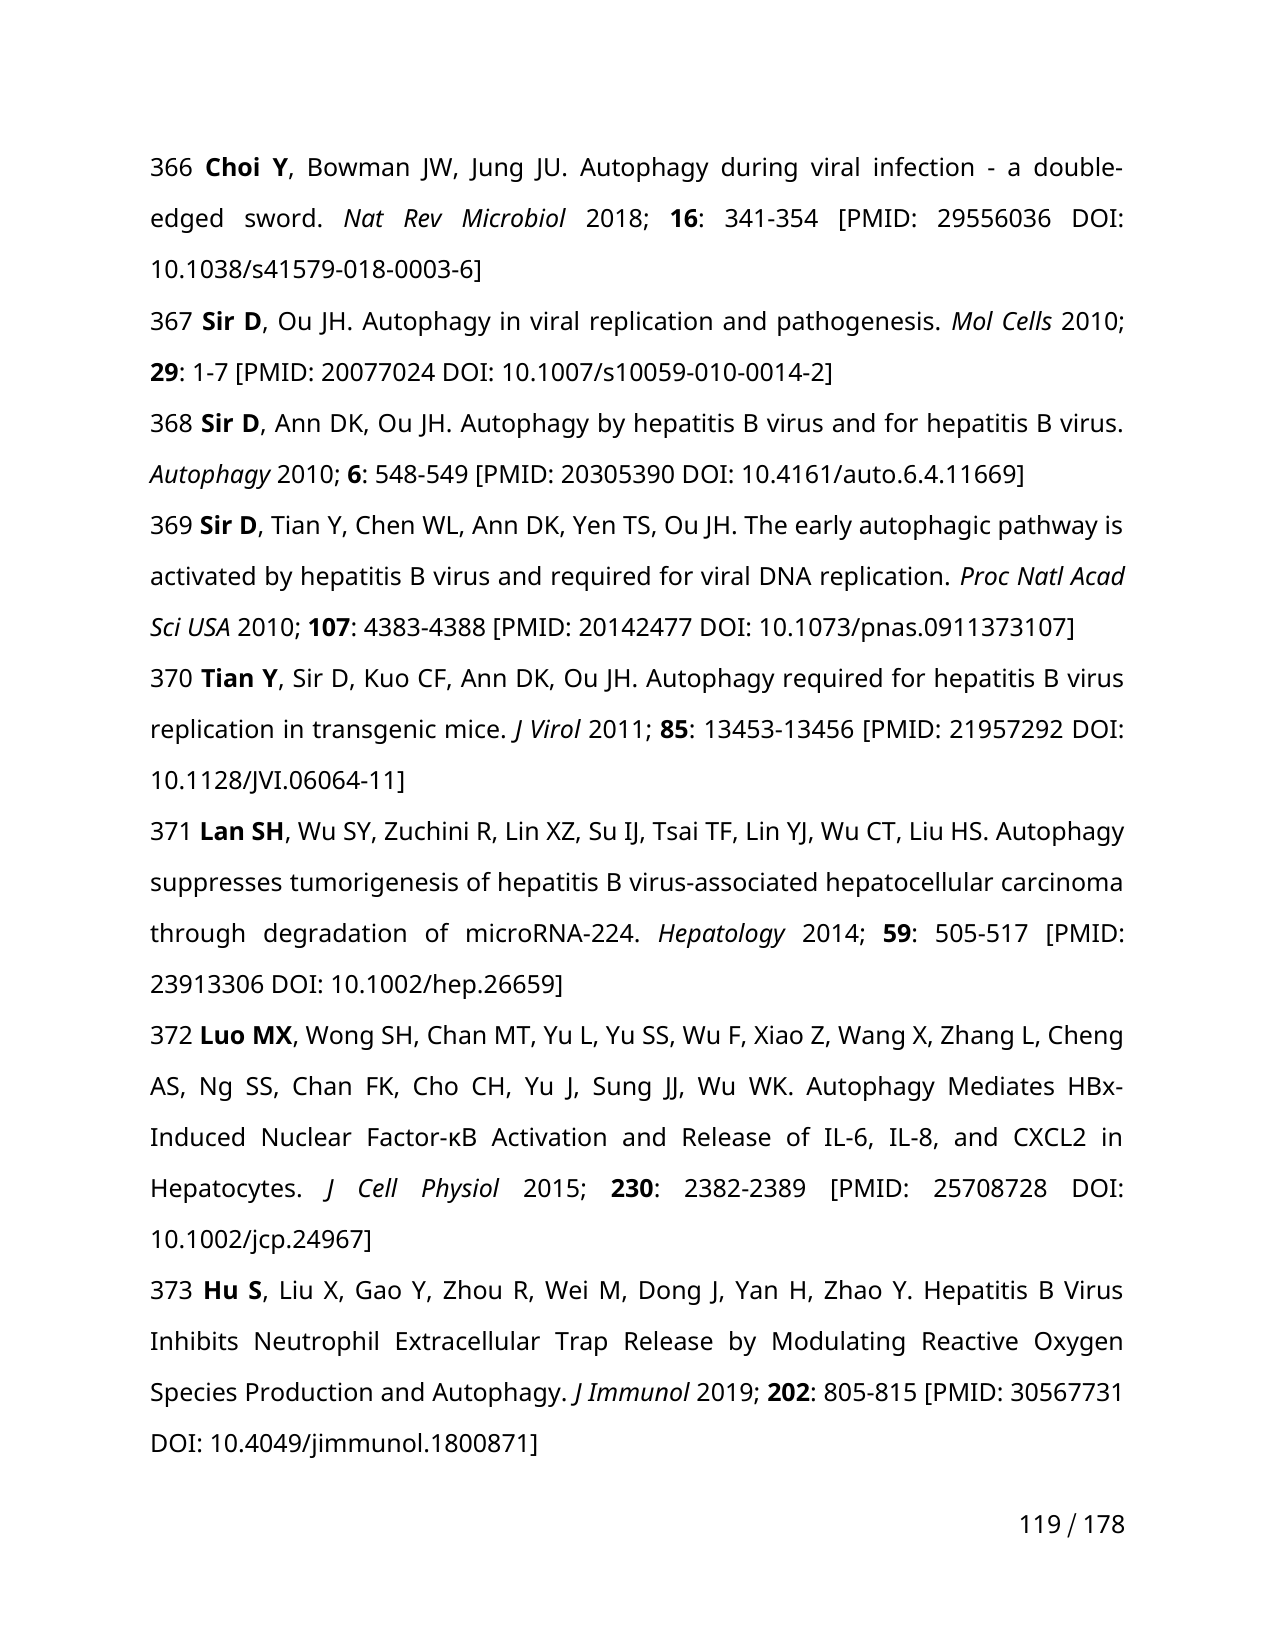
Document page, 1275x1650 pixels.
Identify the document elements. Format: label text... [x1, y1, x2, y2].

text 371 Lan SH, Wu SY, Zuchini R, Lin XZ, Su IJ, Tsai TF, Lin YJ, Wu CT, Liu HS. Autophagy suppresses tumorigenesis of hepatitis B virus-associated hepatocellular carcinoma through degradation of microRNA-224. Hepatology 2014; 59: 505-517 [PMID: 23913306 DOI: 10.1002/hep.26659] [150, 813, 1125, 1001]
text 370 Tian Y, Sir D, Kuo CF, Ann DK, Ou JH. Autophagy required for hepatitis B virus replication in transgenic mice. J Virol 2011; 85: 13453-13456 [PMID: 21957292 DOI: 10.1128/JVI.06064-11] [150, 660, 1125, 797]
text 367 Sir D, Ou JH. Autophagy in viral replication and pathogenesis. Mol Cells 2010; 29: 1-7 [PMID: 20077024 DOI: 10.1007/s10059-010-0014-2] [150, 303, 1125, 388]
text 372 Luo MX, Wong SH, Chan MT, Yu L, Yu SS, Wu F, Xiao Z, Wang X, Zhang L, Cheng AS, Ng SS, Chan FK, Cho CH, Yu J, Sung JJ, Wu WK. Autophagy Mediates HBx-Induced Nuclear Factor-κB Activation and Release of IL-6, IL-8, and CXCL2 in Hepatocytes. J Cell Physiol 2015; 230: 2382-2389 [PMID: 25708728 DOI: 10.1002/jcp.24967] [150, 1018, 1125, 1256]
text 368 Sir D, Ann DK, Ou JH. Autophagy by hepatitis B virus and for hepatitis B virus. Autophagy 2010; 6: 548-549 [PMID: 20305390 DOI: 10.4161/auto.6.4.11669] [150, 405, 1125, 490]
text 369 Sir D, Tian Y, Chen WL, Ann DK, Yen TS, Ou JH. The early autophagic pathway is activated by hepatitis B virus and required for viral DNA replication. Proc Natl Acad Sci USA 2010; 107: 4383-4388 [PMID: 20142477 DOI: 10.1073/pnas.0911373107] [150, 507, 1125, 643]
text 366 Choi Y, Bowman JW, Jung JU. Autophagy during viral infection - a double-edged sword. Nat Rev Microbiol 2018; 16: 341-354 [PMID: 29556036 DOI: 10.1038/s41579-018-0003-6] [150, 150, 1125, 286]
text 373 Hu S, Liu X, Gao Y, Zhou R, Wei M, Dong J, Yan H, Zhao Y. Hepatitis B Virus Inhibits Neutrophil Extracellular Trap Release by Modulating Reactive Oxygen Species Production and Autophagy. J Immunol 2019; 202: 805-815 [PMID: 30567731 DOI: 10.4049/jimmunol.1800871] [150, 1273, 1125, 1460]
